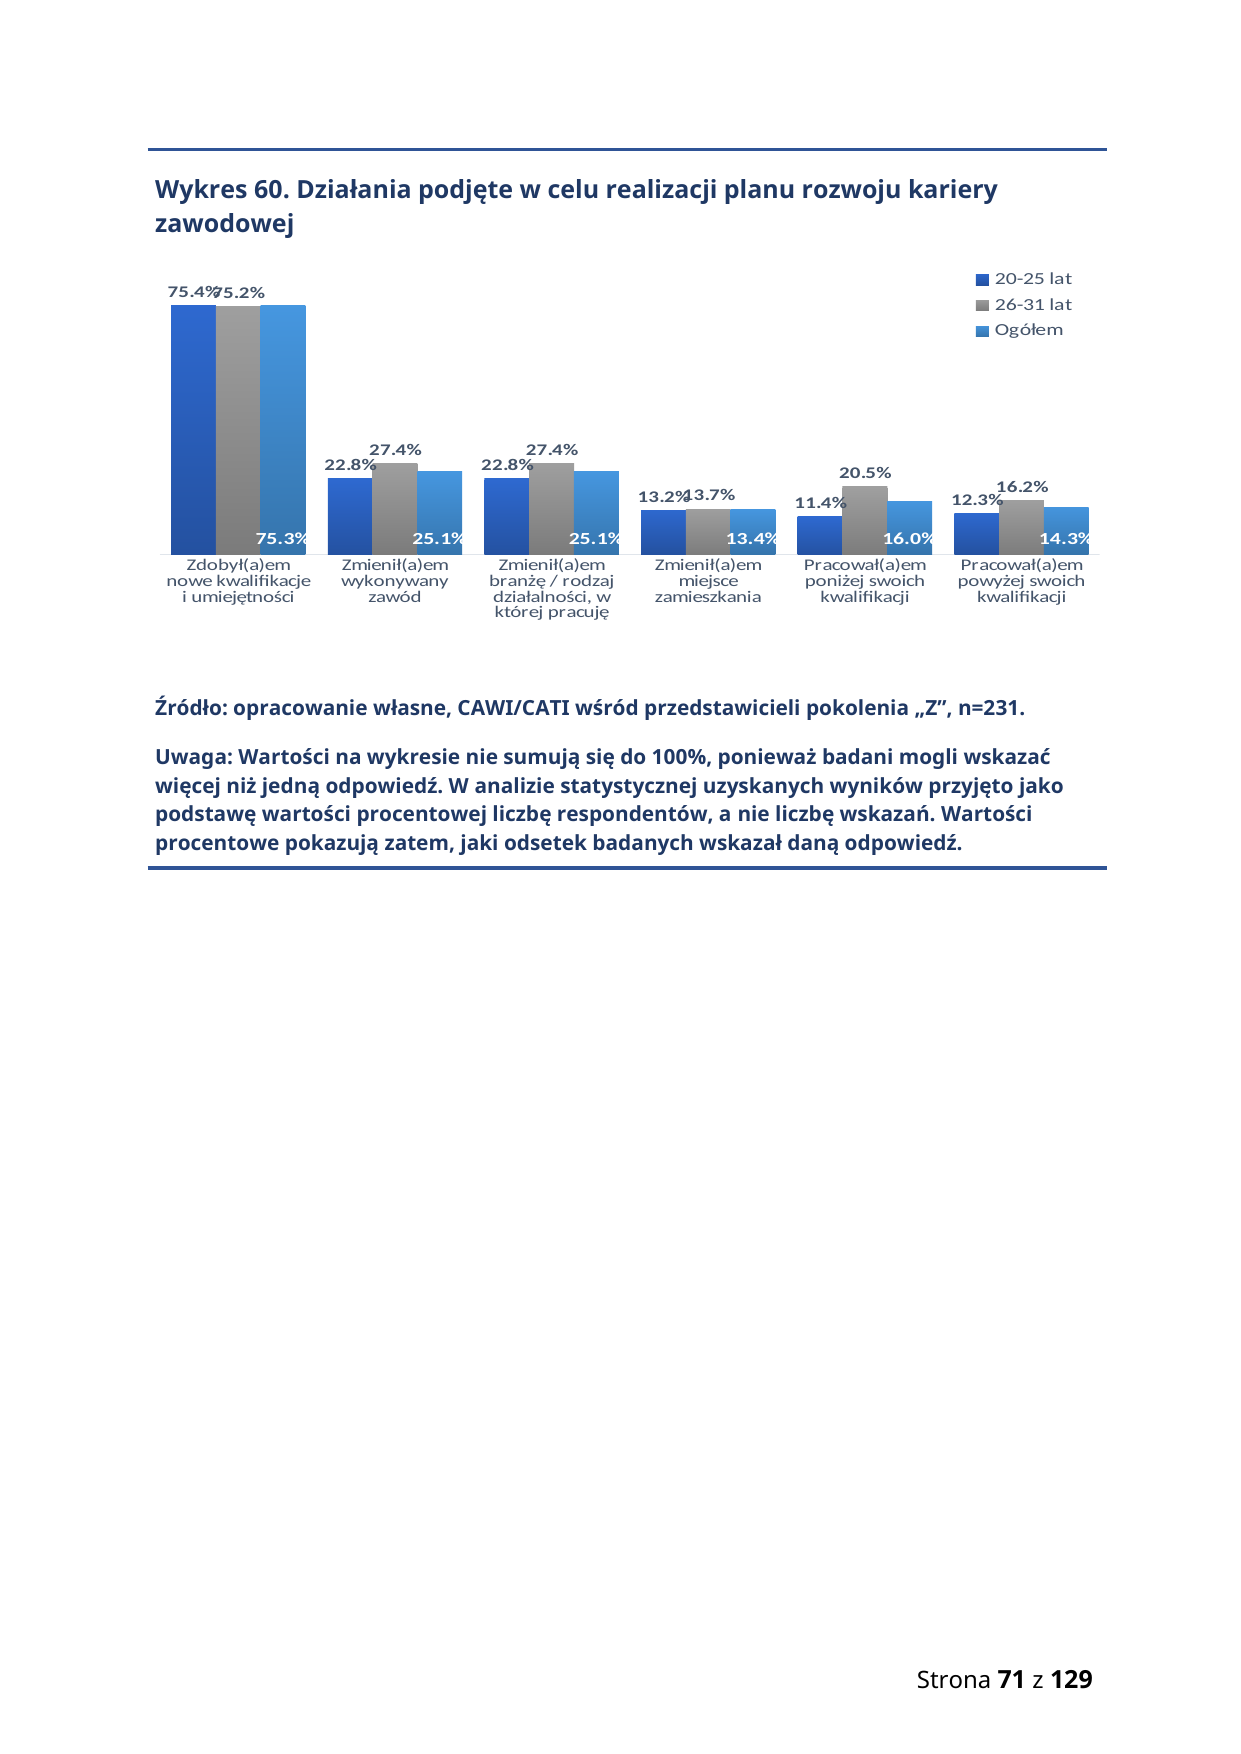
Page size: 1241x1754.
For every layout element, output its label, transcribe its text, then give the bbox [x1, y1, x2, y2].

table_header Wykres 60. Działania podjęte w celu realizacji planu rozwoju kariery zawodowej Źródło: opracowanie własne, CAWI/CATI wśród przedstawicieli pokolenia „Z”, n=231. Uwaga: Wartości na wykresie nie sumują się do 100%, ponieważ badani mogli wskazać więcej niż jedną odpowiedź. W analizie statystycznej uzyskanych wyników przyjęto jako podstawę wartości procentowej liczbę respondentów, a nie liczbę wskazań. Wartości procentowe pokazują zatem, jaki odsetek badanych wskazał daną odpowiedź. [148, 151, 1107, 866]
